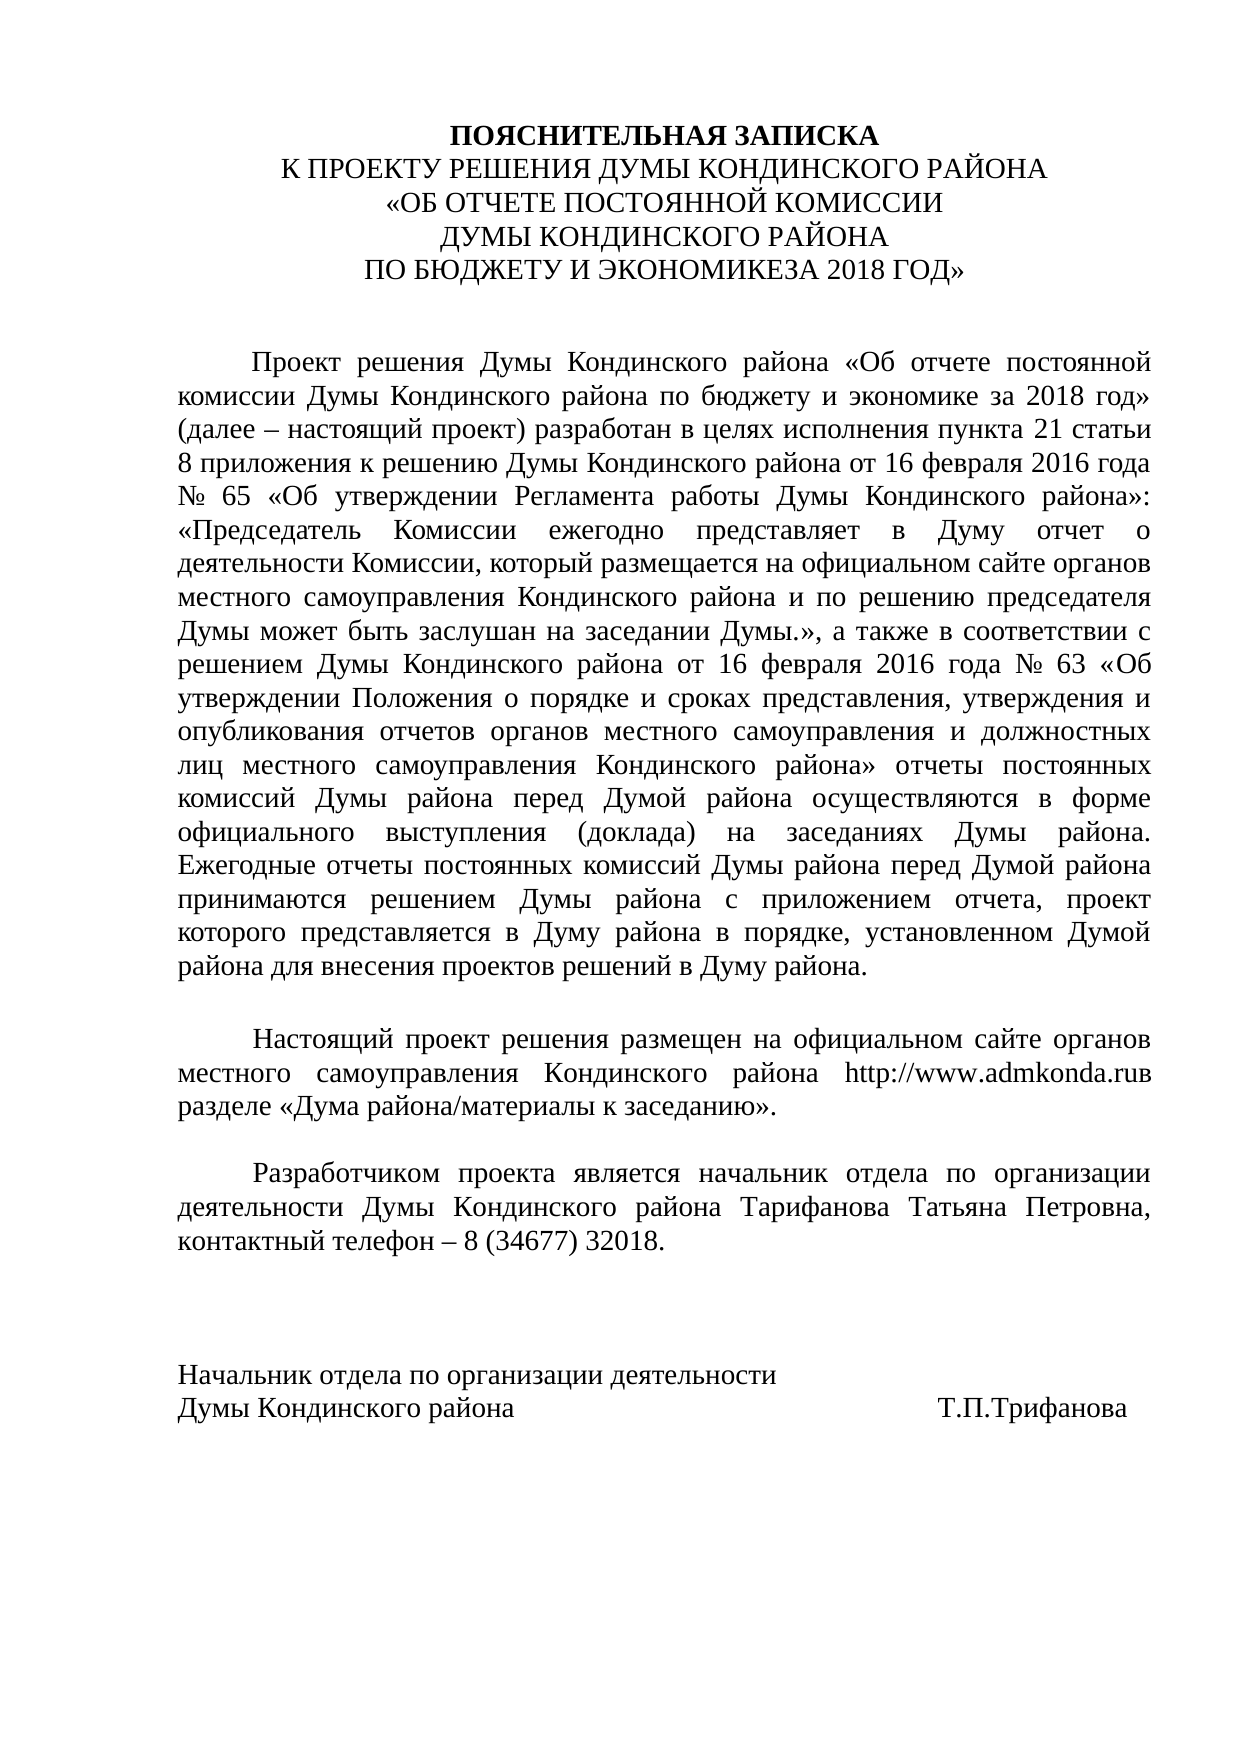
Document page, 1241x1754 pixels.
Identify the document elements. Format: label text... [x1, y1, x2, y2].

text ПОЯСНИТЕЛЬНАЯ ЗАПИСКА [177, 118, 1152, 152]
title Проект решения Думы Кондинского района «Об отчете постоянной комиссии Думы Кондинского района по бюджету и экономике за 2018 год» (далее – настоящий проект) разработан в целях исполнения пункта 21 статьи 8 приложения к решению Думы Кондинского района от 16 февраля 2016 года № 65 «Об утверждении Регламента работы Думы Кондинского района»: «Председатель Комиссии ежегодно представляет в Думу отчет о деятельности Комиссии, который размещается на официальном сайте органов местного самоуправления Кондинского района и по решению председателя Думы может быть заслушан на заседании Думы.», а также в соответствии с решением Думы Кондинского района от 16 февраля 2016 года № 63 «Об утверждении Положения о порядке и сроках представления, утверждения и опубликования отчетов органов местного самоуправления и должностных лиц местного самоуправления Кондинского района» отчеты постоянных комиссий Думы района перед Думой района осуществляются в форме официального выступления (доклада) на заседаниях Думы района. Ежегодные отчеты постоянных комиссий Думы района перед Думой района принимаются решением Думы района с приложением отчета, проект которого представляется в Думу района в порядке, установленном Думой района для внесения проектов решений в Думу района. [177, 344, 1152, 982]
text «ОБ ОТЧЕТЕ ПОСТОЯННОЙ КОМИССИИ [177, 185, 1152, 219]
text ДУМЫ КОНДИНСКОГО РАЙОНА [177, 219, 1152, 252]
text Разработчиком проекта является начальник отдела по организации деятельности Думы Кондинского района Тарифанова Татьяна Петровна, контактный телефон – 8 (34677) 32018. [177, 1156, 1152, 1256]
text Настоящий проект решения размещен на официальном сайте органов местного самоуправления Кондинского района http://www.admkonda.ruв разделе «Дума района/материалы к заседанию». [177, 1021, 1152, 1122]
text ПО БЮДЖЕТУ И ЭКОНОМИКЕЗА 2018 ГОД» [177, 252, 1152, 286]
text Начальник отдела по организации деятельности [177, 1357, 1152, 1390]
text К ПРОЕКТУ РЕШЕНИЯ ДУМЫ КОНДИНСКОГО РАЙОНА [177, 152, 1152, 185]
text Думы Кондинского района Т.П.Трифанова [177, 1390, 1152, 1424]
